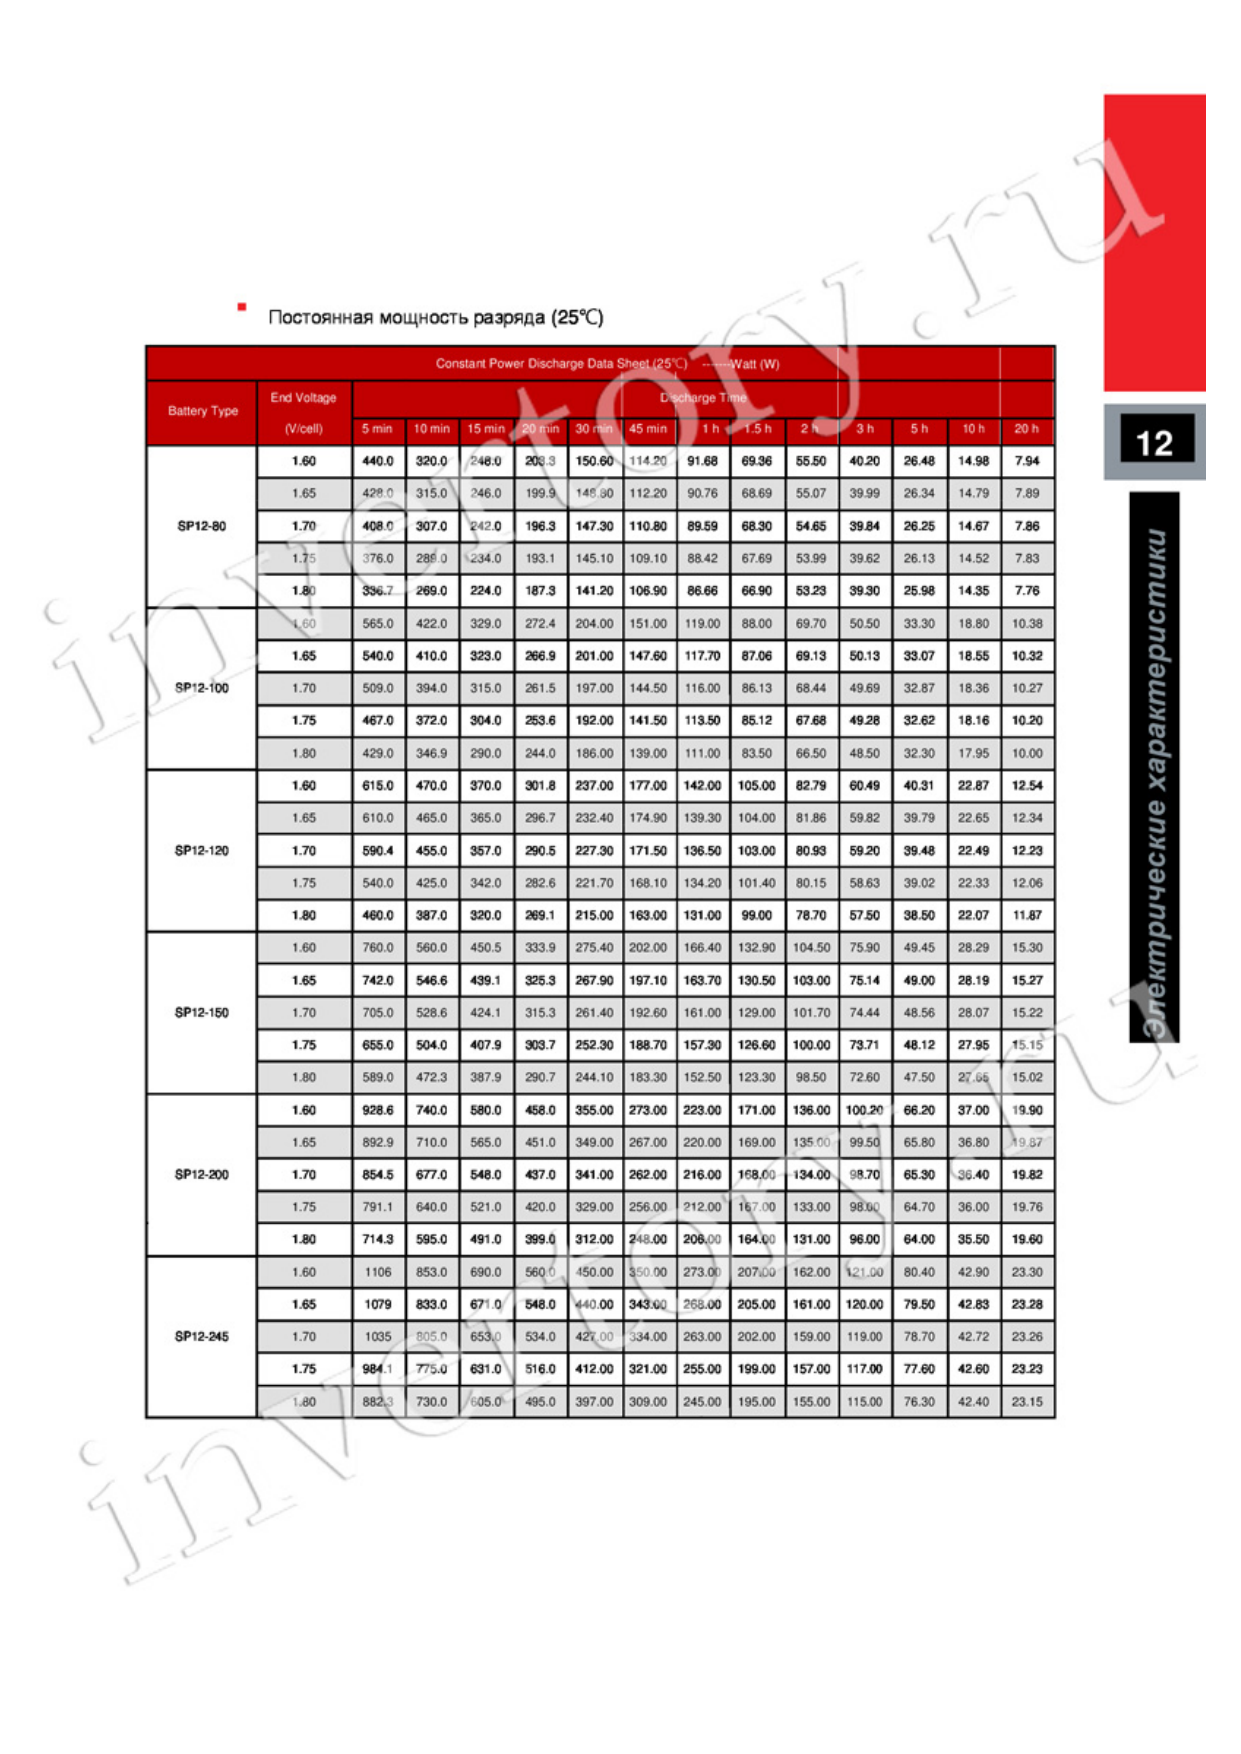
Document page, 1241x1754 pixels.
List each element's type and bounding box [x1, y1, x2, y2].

picture [36, 72, 1206, 1645]
